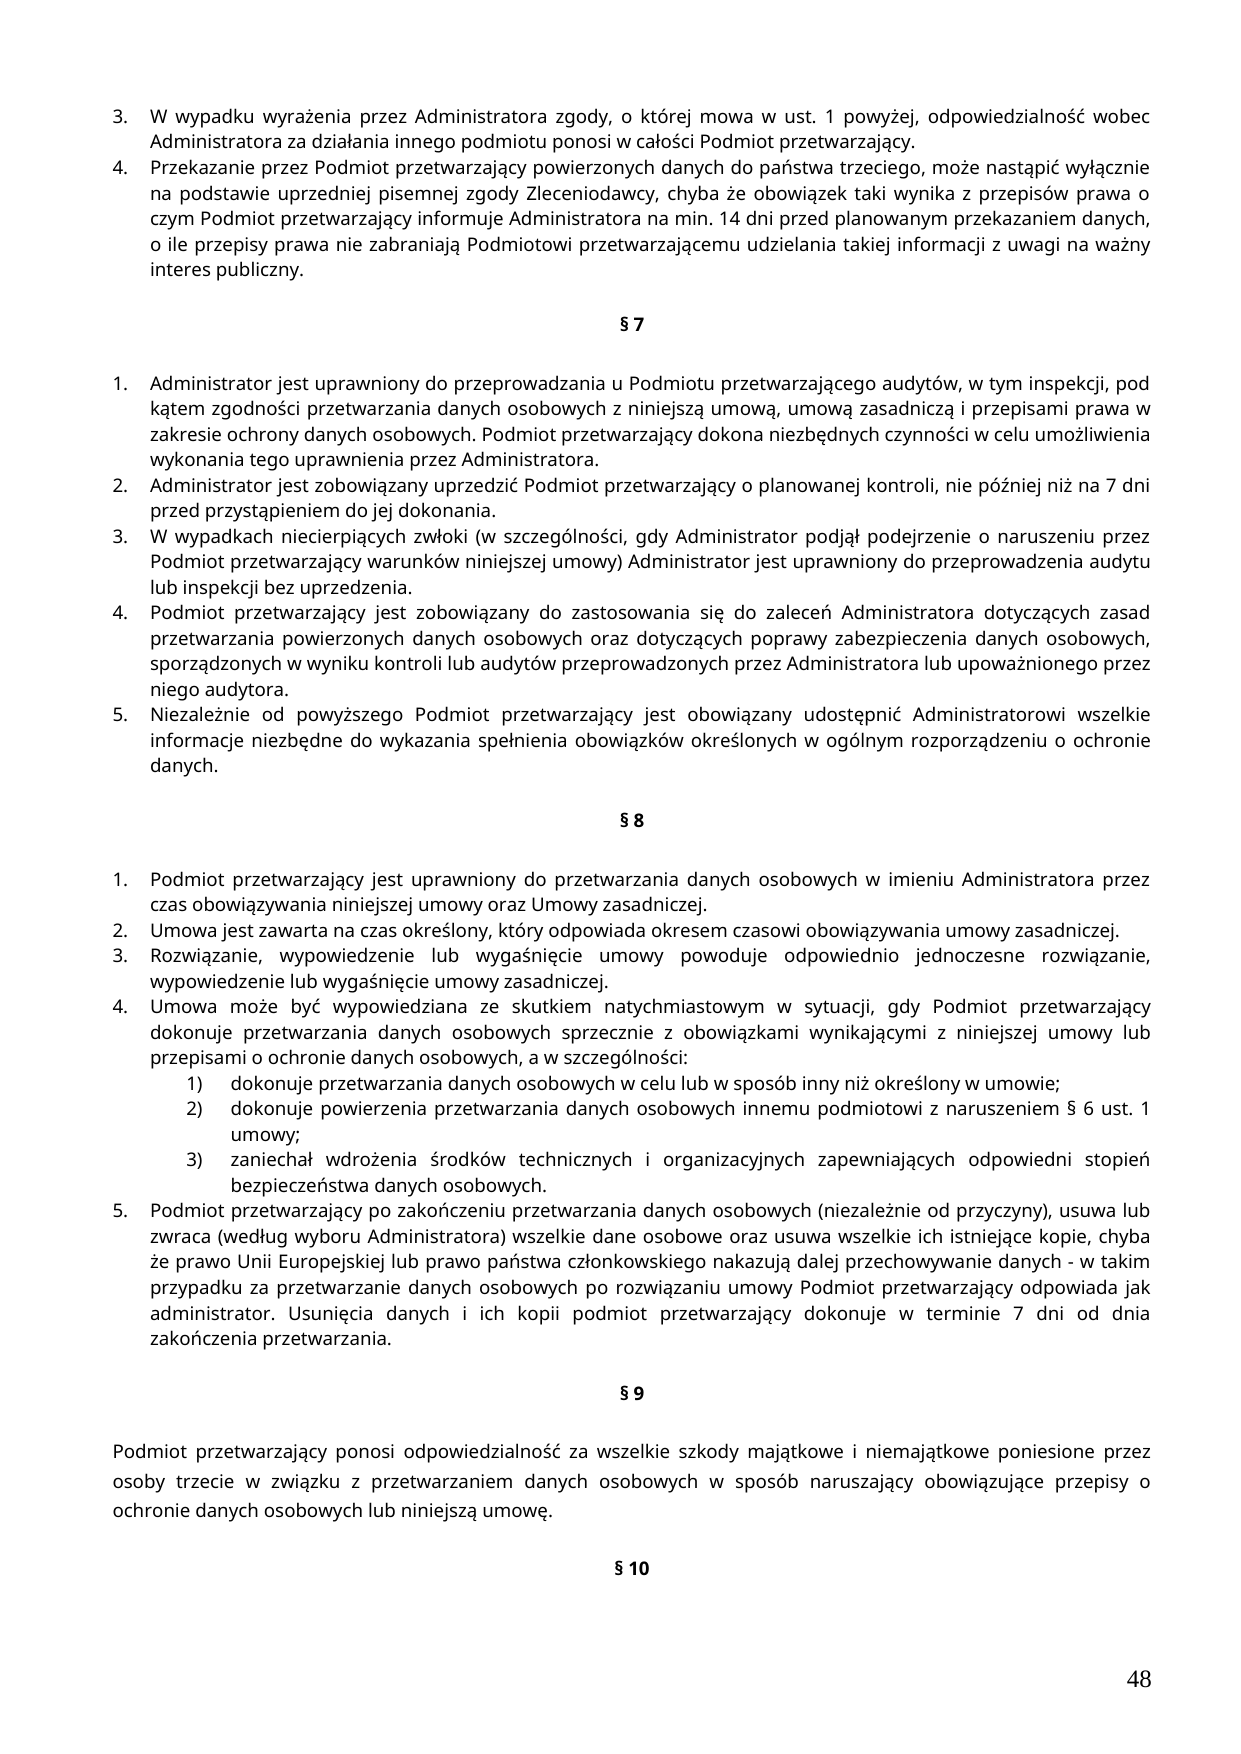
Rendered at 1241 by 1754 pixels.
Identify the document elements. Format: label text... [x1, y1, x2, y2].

list W wypadku wyrażenia przez Administratora zgody, o której mowa w ust. 1 powyżej, odpowiedzialność wobec Administratora za działania innego podmiotu ponosi w całości Podmiot przetwarzający. [112, 103, 1152, 154]
list Umowa jest zawarta na czas określony, który odpowiada okresem czasowi obowiązywania umowy zasadniczej. [112, 917, 1152, 942]
list Niezależnie od powyższego Podmiot przetwarzający jest obowiązany udostępnić Administratorowi wszelkie informacje niezbędne do wykazania spełnienia obowiązków określonych w ogólnym rozporządzeniu o ochronie danych. [112, 702, 1152, 778]
text Podmiot przetwarzający ponosi odpowiedzialność za wszelkie szkody majątkowe i niemajątkowe poniesione przez osoby trzecie w związku z przetwarzaniem danych osobowych w sposób naruszający obowiązujące przepisy o ochronie danych osobowych lub niniejszą umowę. [112, 1439, 1152, 1523]
list Podmiot przetwarzający po zakończeniu przetwarzania danych osobowych (niezależnie od przyczyny), usuwa lub zwraca (według wyboru Administratora) wszelkie dane osobowe oraz usuwa wszelkie ich istniejące kopie, chyba że prawo Unii Europejskiej lub prawo państwa członkowskiego nakazują dalej przechowywanie danych - w takim przypadku za przetwarzanie danych osobowych po rozwiązaniu umowy Podmiot przetwarzający odpowiada jak administrator. Usunięcia danych i ich kopii podmiot przetwarzający dokonuje w terminie 7 dni od dnia zakończenia przetwarzania. [112, 1198, 1152, 1351]
list Administrator jest zobowiązany uprzedzić Podmiot przetwarzający o planowanej kontroli, nie później niż na 7 dni przed przystąpieniem do jej dokonania. [112, 472, 1152, 523]
list dokonuje przetwarzania danych osobowych w celu lub w sposób inny niż określony w umowie; [186, 1070, 1152, 1096]
list Rozwiązanie, wypowiedzenie lub wygaśnięcie umowy powoduje odpowiednio jednoczesne rozwiązanie, wypowiedzenie lub wygaśnięcie umowy zasadniczej. [112, 942, 1152, 993]
list zaniechał wdrożenia środków technicznych i organizacyjnych zapewniających odpowiedni stopień bezpieczeństwa danych osobowych. [186, 1147, 1152, 1198]
list Administrator jest uprawniony do przeprowadzania u Podmiotu przetwarzającego audytów, w tym inspekcji, pod kątem zgodności przetwarzania danych osobowych z niniejszą umową, umową zasadniczą i przepisami prawa w zakresie ochrony danych osobowych. Podmiot przetwarzający dokona niezbędnych czynności w celu umożliwienia wykonania tego uprawnienia przez Administratora. [112, 370, 1152, 472]
list W wypadkach niecierpiących zwłoki (w szczególności, gdy Administrator podjął podejrzenie o naruszeniu przez Podmiot przetwarzający warunków niniejszej umowy) Administrator jest uprawniony do przeprowadzenia audytu lub inspekcji bez uprzedzenia. [112, 523, 1152, 599]
list Podmiot przetwarzający jest zobowiązany do zastosowania się do zaleceń Administratora dotyczących zasad przetwarzania powierzonych danych osobowych oraz dotyczących poprawy zabezpieczenia danych osobowych, sporządzonych w wyniku kontroli lub audytów przeprowadzonych przez Administratora lub upoważnionego przez niego audytora. [112, 599, 1152, 702]
text § 7 [112, 311, 1152, 337]
list Przekazanie przez Podmiot przetwarzający powierzonych danych do państwa trzeciego, może nastąpić wyłącznie na podstawie uprzedniej pisemnej zgody Zleceniodawcy, chyba że obowiązek taki wynika z przepisów prawa o czym Podmiot przetwarzający informuje Administratora na min. 14 dni przed planowanym przekazaniem danych, o ile przepisy prawa nie zabraniają Podmiotowi przetwarzającemu udzielania takiej informacji z uwagi na ważny interes publiczny. [112, 154, 1152, 282]
list Podmiot przetwarzający jest uprawniony do przetwarzania danych osobowych w imieniu Administratora przez czas obowiązywania niniejszej umowy oraz Umowy zasadniczej. [112, 866, 1152, 917]
text § 8 [112, 807, 1152, 833]
list Umowa może być wypowiedziana ze skutkiem natychmiastowym w sytuacji, gdy Podmiot przetwarzający dokonuje przetwarzania danych osobowych sprzecznie z obowiązkami wynikającymi z niniejszej umowy lub przepisami o ochronie danych osobowych, a w szczególności: [112, 993, 1152, 1070]
text § 10 [112, 1556, 1152, 1581]
list dokonuje powierzenia przetwarzania danych osobowych innemu podmiotowi z naruszeniem § 6 ust. 1 umowy; [186, 1096, 1152, 1147]
text § 9 [112, 1380, 1152, 1406]
